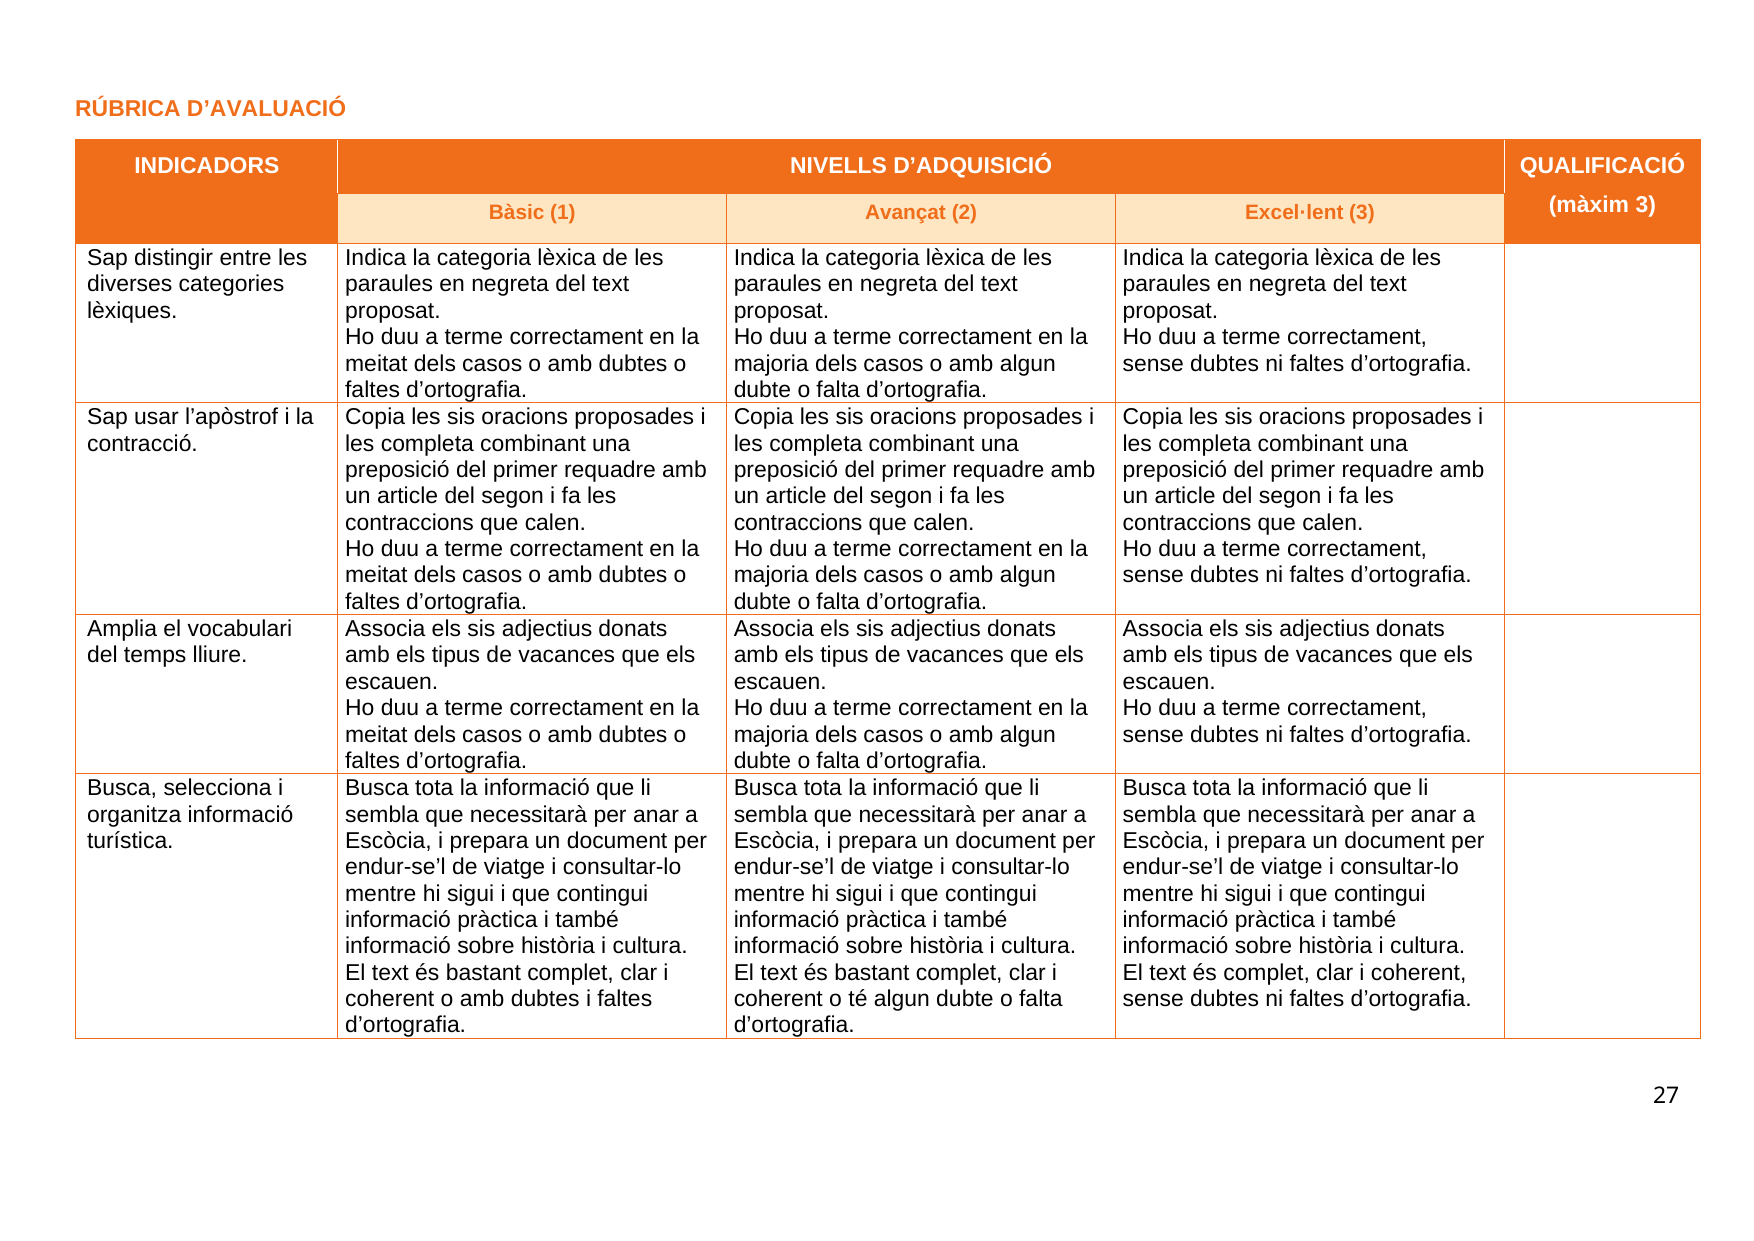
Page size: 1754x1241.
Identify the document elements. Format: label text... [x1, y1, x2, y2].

table_cell Copia les sis oracions proposades i les completa combinant una preposició del primer requadre amb un article del segon i fa les contraccions que calen. Ho duu a terme correctament en la meitat dels casos o amb dubtes o faltes d’ortografia. [338, 403, 726, 614]
text RÚBRICA D’AVALUACIÓ [75, 95, 1679, 121]
table_cell Busca tota la informació que li sembla que necessitarà per anar a Escòcia, i prepara un document per endur-se’l de viatge i consultar-lo mentre hi sigui i que contingui informació pràctica i també informació sobre història i cultura. El text és bastant complet, clar i coherent o amb dubtes i faltes d’ortografia. [338, 774, 726, 1038]
table_cell Indica la categoria lèxica de les paraules en negreta del text proposat. Ho duu a terme correctament en la meitat dels casos o amb dubtes o faltes d’ortografia. [338, 244, 726, 402]
table_cell Associa els sis adjectius donats amb els tipus de vacances que els escauen. Ho duu a terme correctament, sense dubtes ni faltes d’ortografia. [1116, 615, 1504, 773]
table_cell Associa els sis adjectius donats amb els tipus de vacances que els escauen. Ho duu a terme correctament en la majoria dels casos o amb algun dubte o falta d’ortografia. [727, 615, 1115, 773]
table_cell Copia les sis oracions proposades i les completa combinant una preposició del primer requadre amb un article del segon i fa les contraccions que calen. Ho duu a terme correctament, sense dubtes ni faltes d’ortografia. [1116, 403, 1504, 614]
table_header INDICADORS [76, 140, 337, 243]
table_cell Sap distingir entre les diverses categories lèxiques. [76, 244, 337, 402]
table_header NIVELLS D’ADQUISICIÓ [338, 140, 1504, 193]
table_cell Busca, selecciona i organitza informació turística. [76, 774, 337, 1038]
table_cell Bàsic (1) [338, 194, 726, 243]
table_cell [1505, 615, 1700, 773]
table_cell Sap usar l’apòstrof i la contracció. [76, 403, 337, 614]
table_cell Copia les sis oracions proposades i les completa combinant una preposició del primer requadre amb un article del segon i fa les contraccions que calen. Ho duu a terme correctament en la majoria dels casos o amb algun dubte o falta d’ortografia. [727, 403, 1115, 614]
table_cell [1505, 244, 1700, 402]
table_cell Excel·lent (3) [1116, 194, 1504, 243]
table_cell Indica la categoria lèxica de les paraules en negreta del text proposat. Ho duu a terme correctament en la majoria dels casos o amb algun dubte o falta d’ortografia. [727, 244, 1115, 402]
table_cell Indica la categoria lèxica de les paraules en negreta del text proposat. Ho duu a terme correctament, sense dubtes ni faltes d’ortografia. [1116, 244, 1504, 402]
table_cell [1505, 774, 1700, 1038]
table_cell Associa els sis adjectius donats amb els tipus de vacances que els escauen. Ho duu a terme correctament en la meitat dels casos o amb dubtes o faltes d’ortografia. [338, 615, 726, 773]
table_cell Busca tota la informació que li sembla que necessitarà per anar a Escòcia, i prepara un document per endur-se’l de viatge i consultar-lo mentre hi sigui i que contingui informació pràctica i també informació sobre història i cultura. El text és bastant complet, clar i coherent o té algun dubte o falta d’ortografia. [727, 774, 1115, 1038]
table_cell Busca tota la informació que li sembla que necessitarà per anar a Escòcia, i prepara un document per endur-se’l de viatge i consultar-lo mentre hi sigui i que contingui informació pràctica i també informació sobre història i cultura. El text és complet, clar i coherent, sense dubtes ni faltes d’ortografia. [1116, 774, 1504, 1038]
table_header QUALIFICACIÓ (màxim 3) [1505, 140, 1700, 243]
table_cell Avançat (2) [727, 194, 1115, 243]
table_cell Amplia el vocabulari del temps lliure. [76, 615, 337, 773]
table_cell [1505, 403, 1700, 614]
